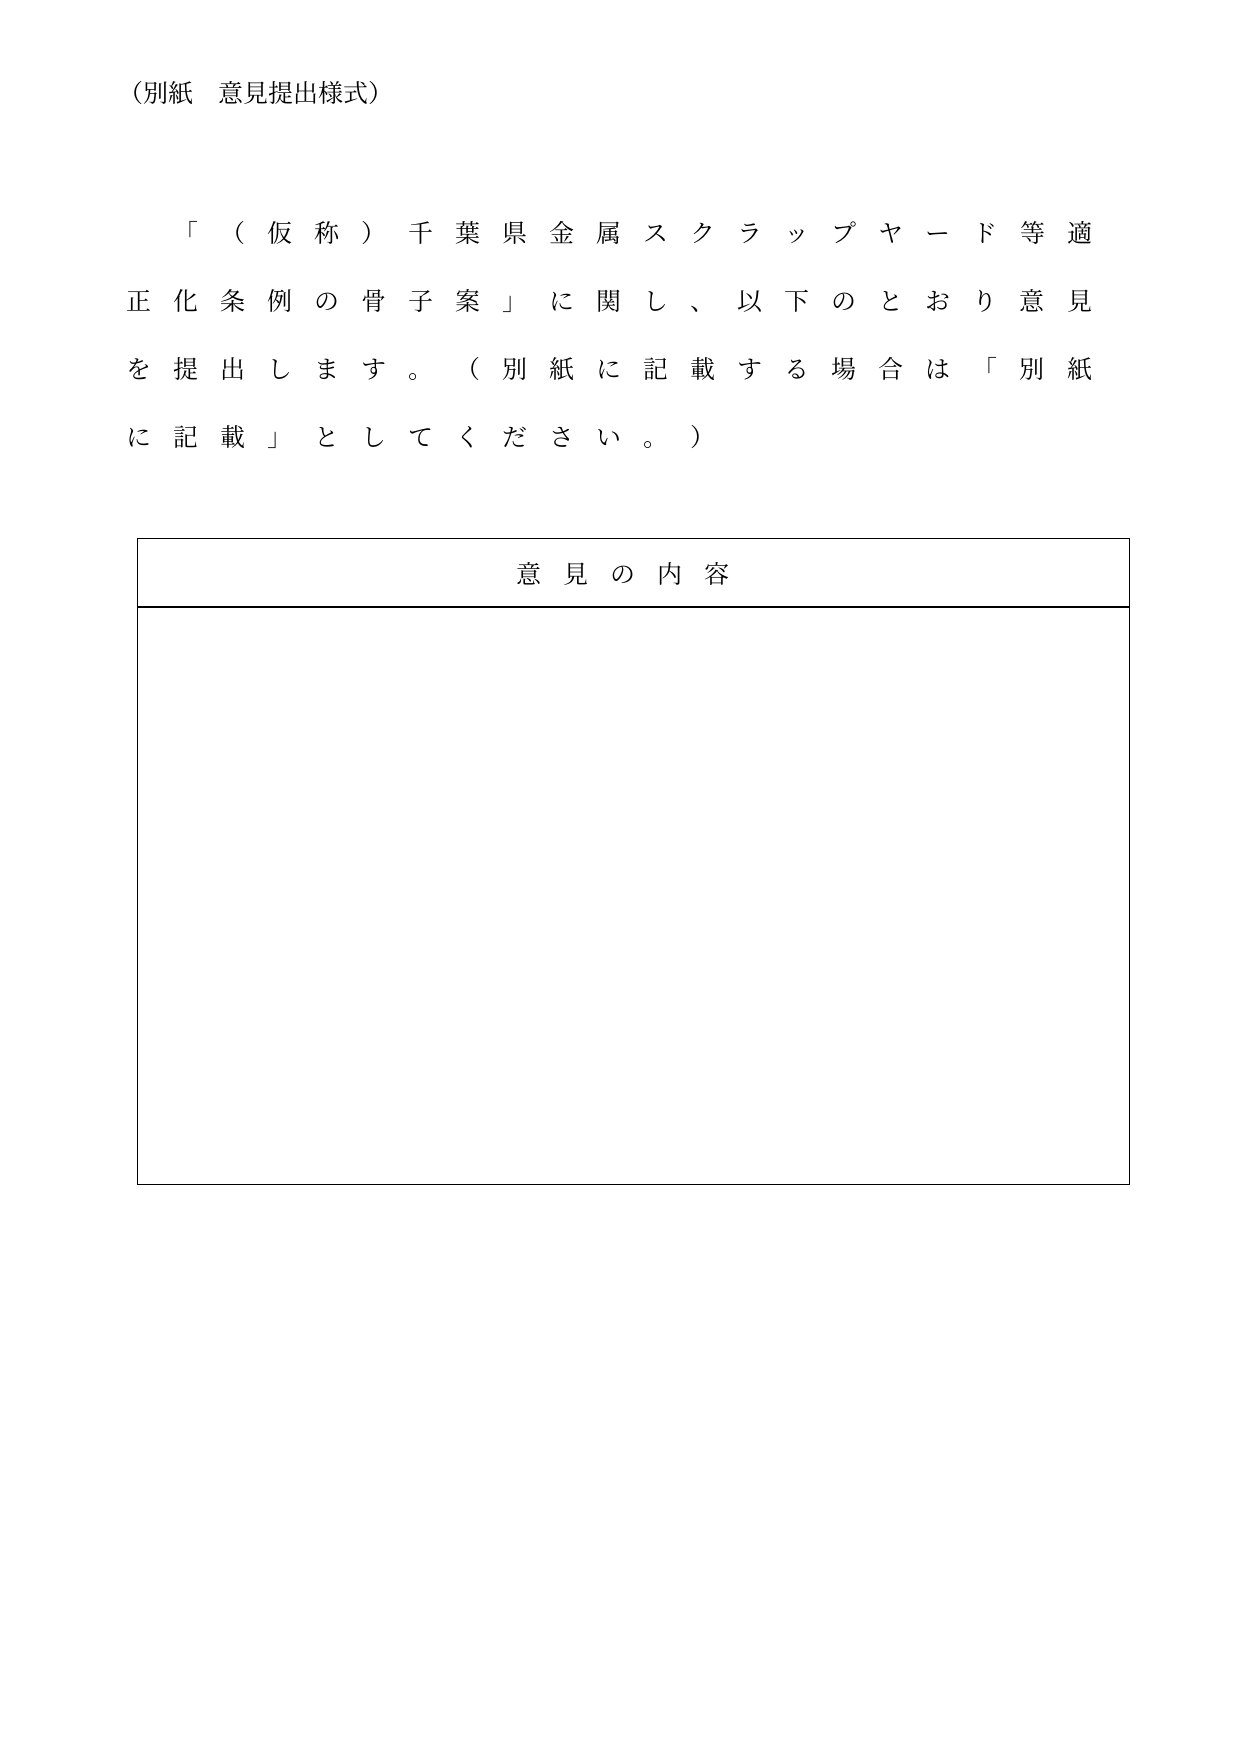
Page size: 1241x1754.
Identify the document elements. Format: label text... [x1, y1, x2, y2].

table_header 意見の内容 [138, 539, 1129, 606]
text 「（仮称）千葉県金属スクラップヤード等適正化条例の骨子案」に関し、以下のとおり意見を提出します。（別紙に記載する場合は「別紙に記載」としてください。） [126, 198, 1114, 469]
table_cell [138, 608, 1129, 1184]
